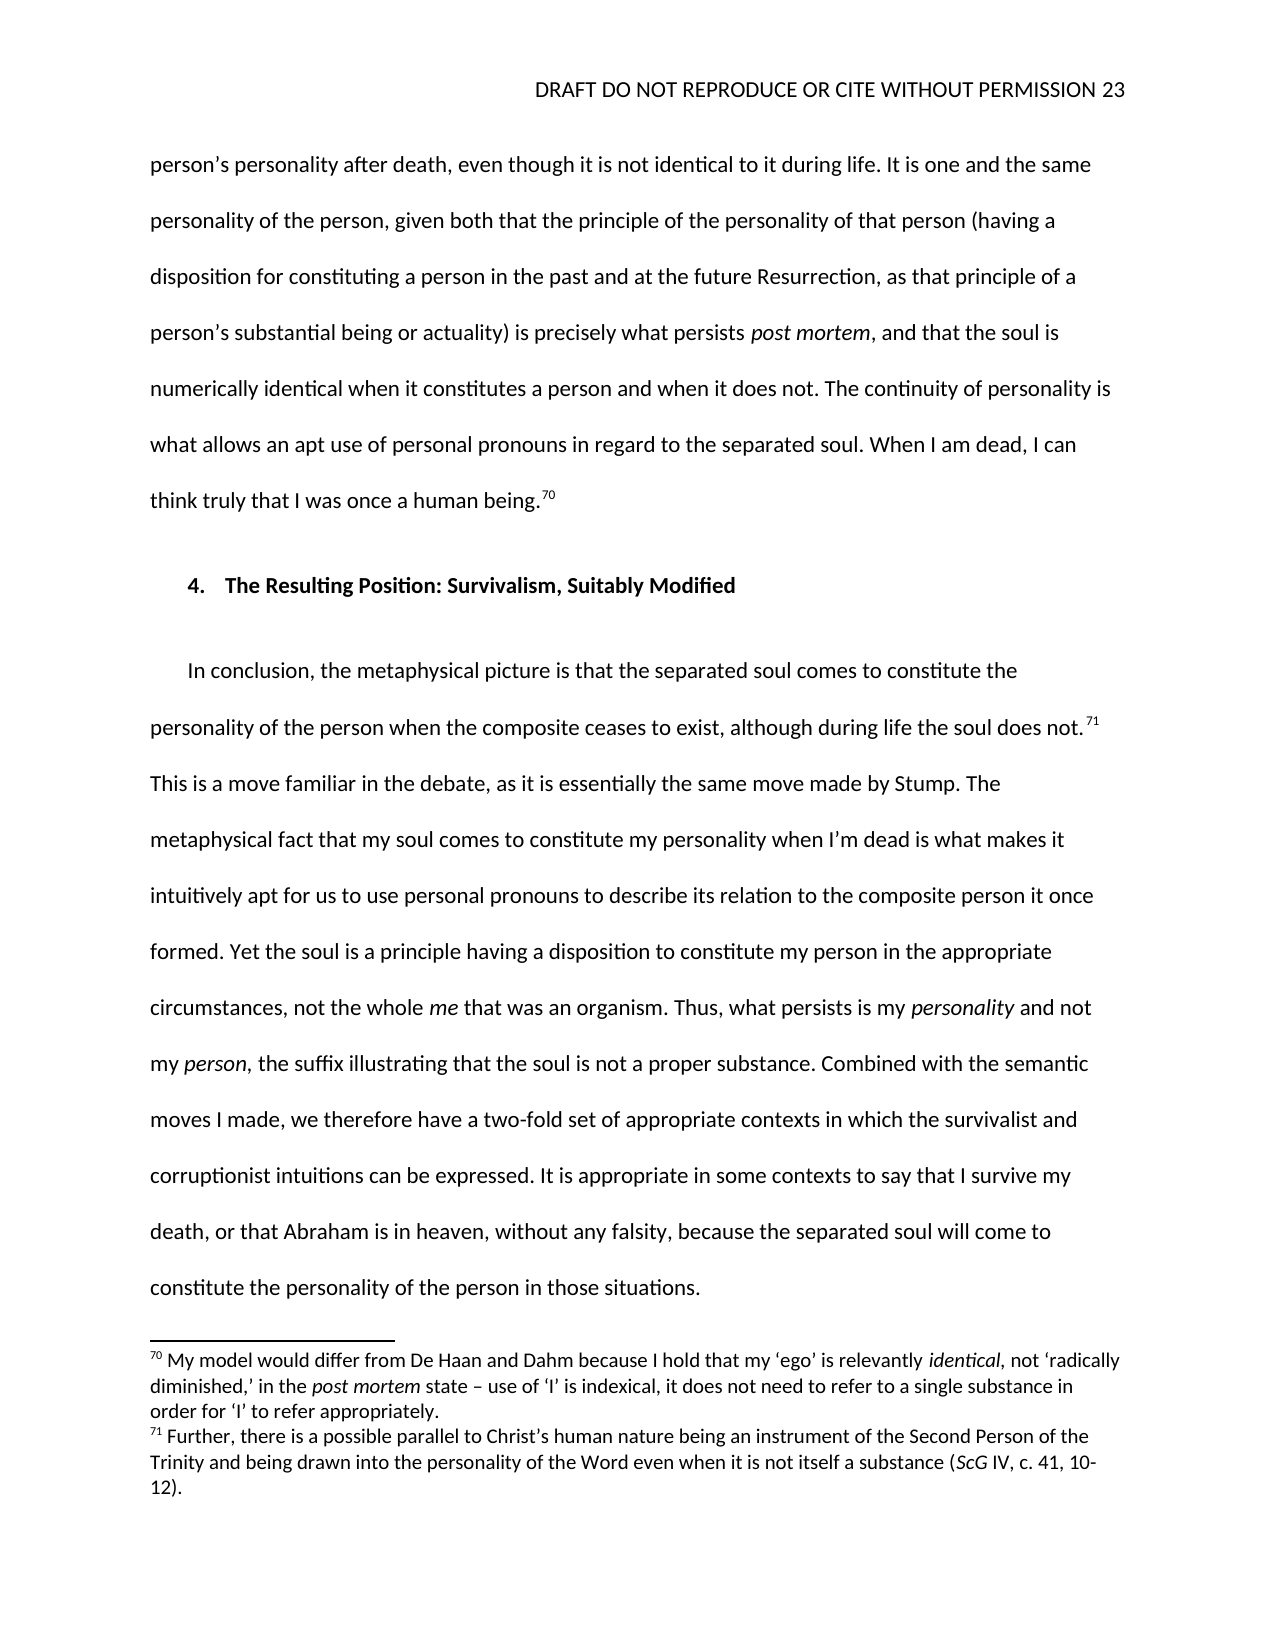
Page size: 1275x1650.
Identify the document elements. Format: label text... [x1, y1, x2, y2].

text In conclusion, the metaphysical picture is that the separated soul comes to constitute the personality of the person when the composite ceases to exist, although during life the soul does not. This is a move familiar in the debate, as it is essentially the same move made by Stump. The metaphysical fact that my soul comes to constitute my personality when I’m dead is what makes it intuitively apt for us to use personal pronouns to describe its relation to the composite person it once formed. Yet the soul is a principle having a disposition to constitute my person in the appropriate circumstances, not the whole me that was an organism. Thus, what persists is my personality and not my person, the suffix illustrating that the soul is not a proper substance. Combined with the semantic moves I made, we therefore have a two-fold set of appropriate contexts in which the survivalist and corruptionist intuitions can be expressed. It is appropriate in some contexts to say that I survive my death, or that Abraham is in heaven, without any falsity, because the separated soul will come to constitute the personality of the person in those situations. [150, 657, 1125, 1301]
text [150, 150, 1125, 514]
list The Resulting Position: Survivalism, Suitably Modified [187, 571, 1125, 599]
